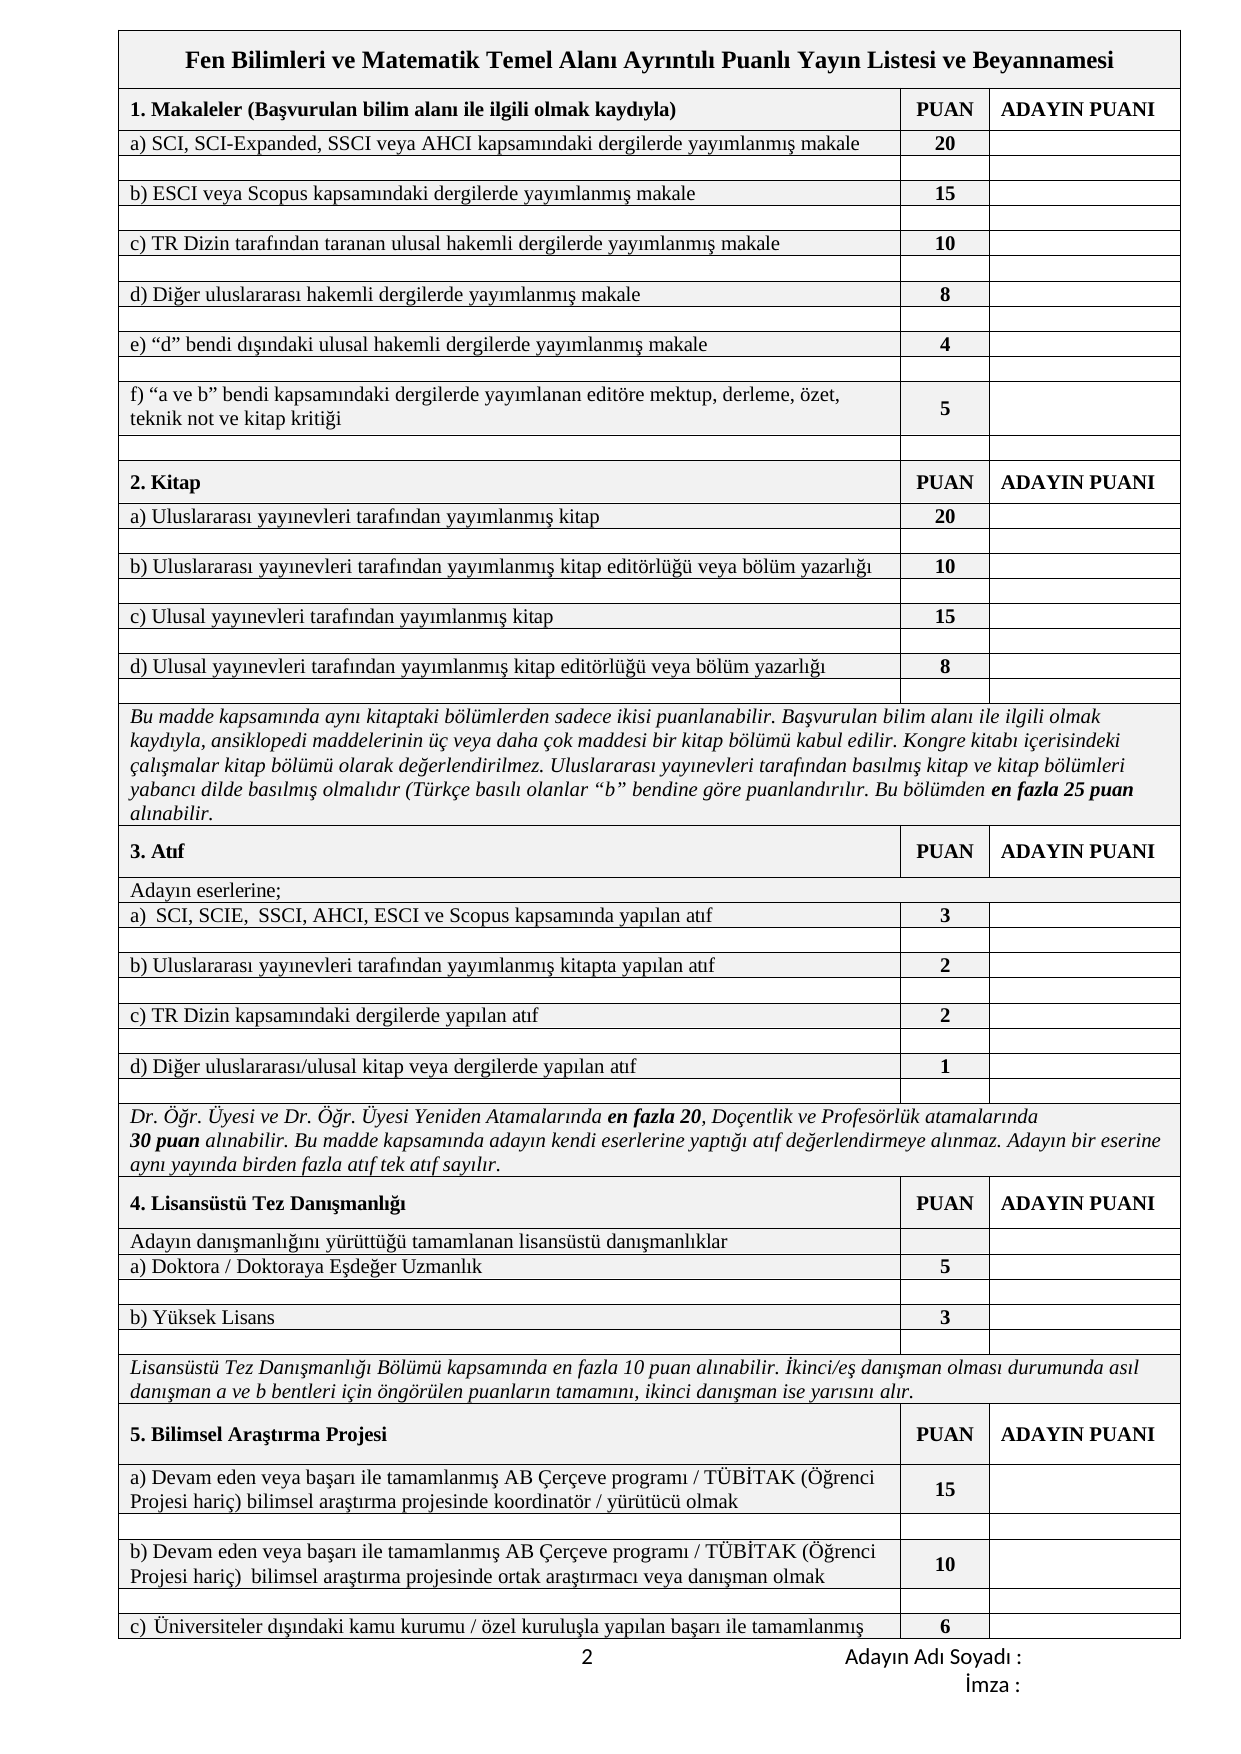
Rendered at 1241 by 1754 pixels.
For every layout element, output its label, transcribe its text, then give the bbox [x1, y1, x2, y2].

table_cell 10 [901, 1540, 989, 1588]
table_cell 15 [901, 1465, 989, 1513]
table_cell [119, 579, 900, 603]
table_cell 10 [901, 554, 989, 578]
table_cell [119, 307, 900, 331]
table_cell [119, 978, 900, 1002]
table_cell c) TR Dizin tarafından taranan ulusal hakemli dergilerde yayımlanmış makale [119, 231, 900, 255]
table_cell 10 [901, 231, 989, 255]
table_cell [990, 978, 1180, 1002]
table_cell b) Uluslararası yayınevleri tarafından yayımlanmış kitap editörlüğü veya bölüm yazarlığı [119, 554, 900, 578]
table_cell [119, 529, 900, 553]
table_cell [901, 629, 989, 653]
table_cell [990, 1054, 1180, 1078]
table_cell [990, 256, 1180, 281]
table_cell [990, 579, 1180, 603]
table_cell b) Devam eden veya başarı ile tamamlanmış AB Çerçeve programı / TÜBİTAK (Öğrenci Projesi hariç) bilimsel araştırma projesinde ortak araştırmacı veya danışman olmak [119, 1540, 900, 1588]
table_cell 6 [901, 1614, 989, 1638]
table_cell [901, 978, 989, 1002]
table_cell [119, 436, 900, 460]
table_cell [119, 1029, 900, 1053]
table_cell 4. Lisansüstü Tez Danışmanlığı [119, 1177, 900, 1228]
table_cell [901, 1029, 989, 1053]
table_cell [990, 679, 1180, 703]
table_cell [901, 1330, 989, 1354]
table_cell PUAN [901, 1177, 989, 1228]
table_cell 15 [901, 181, 989, 205]
table_cell [119, 928, 900, 952]
table_cell [901, 256, 989, 281]
table_header Fen Bilimleri ve Matematik Temel Alanı Ayrıntılı Puanlı Yayın Listesi ve Beyannamesi [119, 31, 1180, 88]
table_cell 2 [901, 1004, 989, 1027]
table_cell Adayın eserlerine; [119, 878, 1180, 902]
table_cell [119, 679, 900, 703]
table_cell [119, 1589, 900, 1613]
table_cell 5 [901, 1255, 989, 1278]
table_cell [990, 156, 1180, 180]
table_cell [990, 1255, 1180, 1278]
table_cell [990, 1029, 1180, 1053]
table_cell [990, 1540, 1180, 1588]
table_cell [990, 1465, 1180, 1513]
table_cell d) Ulusal yayınevleri tarafından yayımlanmış kitap editörlüğü veya bölüm yazarlığı [119, 654, 900, 678]
table_cell a) Devam eden veya başarı ile tamamlanmış AB Çerçeve programı / TÜBİTAK (Öğrenci Projesi hariç) bilimsel araştırma projesinde koordinatör / yürütücü olmak [119, 1465, 900, 1513]
table_cell [990, 629, 1180, 653]
table_cell 2. Kitap [119, 461, 900, 502]
table_cell [901, 679, 989, 703]
table_cell ADAYIN PUANI [990, 89, 1180, 130]
table_cell [990, 357, 1180, 381]
table_cell 4 [901, 332, 989, 356]
table_cell 3 [901, 903, 989, 927]
table_cell [901, 156, 989, 180]
table_cell c) Ulusal yayınevleri tarafından yayımlanmış kitap [119, 604, 900, 628]
table_cell [990, 307, 1180, 331]
table_cell 1 [901, 1054, 989, 1078]
table_cell ADAYIN PUANI [990, 826, 1180, 877]
table_cell a) SCI, SCIE, SSCI, AHCI, ESCI ve Scopus kapsamında yapılan atıf [119, 903, 900, 927]
table_cell ADAYIN PUANI [990, 1177, 1180, 1228]
table_cell [990, 436, 1180, 460]
table_cell PUAN [901, 461, 989, 502]
table_cell PUAN [901, 89, 989, 130]
table_cell 5 [901, 382, 989, 434]
table_cell [119, 156, 900, 180]
table_cell [990, 332, 1180, 356]
table_cell [990, 529, 1180, 553]
table_cell [990, 1004, 1180, 1027]
table_cell [901, 357, 989, 381]
table_cell [119, 629, 900, 653]
table_cell 3 [901, 1305, 989, 1329]
table_cell [990, 504, 1180, 528]
table_cell [119, 256, 900, 281]
table_cell [990, 1079, 1180, 1103]
table_cell [990, 1589, 1180, 1613]
table_cell [901, 206, 989, 230]
table_cell [990, 382, 1180, 434]
table_cell [990, 928, 1180, 952]
table_cell 20 [901, 131, 989, 155]
table_cell 5. Bilimsel Araştırma Projesi [119, 1404, 900, 1464]
table_cell 1. Makaleler (Başvurulan bilim alanı ile ilgili olmak kaydıyla) [119, 89, 900, 130]
table_cell [990, 1614, 1180, 1638]
table_cell 20 [901, 504, 989, 528]
table_cell Dr. Öğr. Üyesi ve Dr. Öğr. Üyesi Yeniden Atamalarında en fazla 20, Doçentlik ve Profesörlük atamalarında 30 puan alınabilir. Bu madde kapsamında adayın kendi eserlerine yaptığı atıf değerlendirmeye alınmaz. Adayın bir eserine aynı yayında birden fazla atıf tek atıf sayılır. [119, 1104, 1180, 1176]
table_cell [119, 1614, 900, 1638]
table_cell Adayın danışmanlığını yürüttüğü tamamlanan lisansüstü danışmanlıklar [119, 1229, 900, 1253]
table_cell [119, 1514, 900, 1538]
table_cell b) ESCI veya Scopus kapsamındaki dergilerde yayımlanmış makale [119, 181, 900, 205]
table_cell [119, 1280, 900, 1304]
table_cell [901, 928, 989, 952]
table_cell [901, 1280, 989, 1304]
table_cell [990, 1330, 1180, 1354]
table_cell 15 [901, 604, 989, 628]
table_cell [901, 1229, 989, 1253]
table_cell [901, 307, 989, 331]
table_cell [990, 181, 1180, 205]
table_cell [990, 206, 1180, 230]
table_cell a) Doktora / Doktoraya Eşdeğer Uzmanlık [119, 1255, 900, 1278]
table_cell [119, 1079, 900, 1103]
table_cell 3. Atıf [119, 826, 900, 877]
table_cell [901, 579, 989, 603]
table_cell PUAN [901, 826, 989, 877]
table_cell [119, 206, 900, 230]
table_cell [990, 231, 1180, 255]
table_cell [901, 1589, 989, 1613]
table_cell Bu madde kapsamında aynı kitaptaki bölümlerden sadece ikisi puanlanabilir. Başvurulan bilim alanı ile ilgili olmak kaydıyla, ansiklopedi maddelerinin üç veya daha çok maddesi bir kitap bölümü kabul edilir. Kongre kitabı içerisindeki çalışmalar kitap bölümü olarak değerlendirilmez. Uluslararası yayınevleri tarafından basılmış kitap ve kitap bölümleri yabancı dilde basılmış olmalıdır (Türkçe basılı olanlar “b” bendine göre puanlandırılır. Bu bölümden en fazla 25 puan alınabilir. [119, 704, 1180, 825]
table_cell a) SCI, SCI-Expanded, SSCI veya AHCI kapsamındaki dergilerde yayımlanmış makale [119, 131, 900, 155]
table_cell [990, 282, 1180, 306]
table_cell a) Uluslararası yayınevleri tarafından yayımlanmış kitap [119, 504, 900, 528]
table_cell f) “a ve b” bendi kapsamındaki dergilerde yayımlanan editöre mektup, derleme, özet, teknik not ve kitap kritiği [119, 382, 900, 434]
table_cell c) TR Dizin kapsamındaki dergilerde yapılan atıf [119, 1004, 900, 1027]
table_cell d) Diğer uluslararası/ulusal kitap veya dergilerde yapılan atıf [119, 1054, 900, 1078]
table_cell 2 [901, 953, 989, 977]
table_cell [990, 1229, 1180, 1253]
table_cell PUAN [901, 1404, 989, 1464]
table_cell [990, 1280, 1180, 1304]
table_cell Lisansüstü Tez Danışmanlığı Bölümü kapsamında en fazla 10 puan alınabilir. İkinci/eş danışman olması durumunda asıl danışman a ve b bentleri için öngörülen puanların tamamını, ikinci danışman ise yarısını alır. [119, 1355, 1180, 1403]
table_cell [901, 436, 989, 460]
table_cell 8 [901, 654, 989, 678]
table_cell [901, 529, 989, 553]
table_cell ADAYIN PUANI [990, 461, 1180, 502]
table_cell [901, 1514, 989, 1538]
table_cell [990, 604, 1180, 628]
table_cell [990, 1305, 1180, 1329]
table_cell [119, 1330, 900, 1354]
table_cell e) “d” bendi dışındaki ulusal hakemli dergilerde yayımlanmış makale [119, 332, 900, 356]
table_cell b) Yüksek Lisans [119, 1305, 900, 1329]
table_cell [990, 131, 1180, 155]
table_cell [990, 554, 1180, 578]
table_cell [990, 953, 1180, 977]
table_cell b) Uluslararası yayınevleri tarafından yayımlanmış kitapta yapılan atıf [119, 953, 900, 977]
table_cell [990, 1514, 1180, 1538]
table_cell 8 [901, 282, 989, 306]
table_cell [901, 1079, 989, 1103]
table_cell [119, 357, 900, 381]
table_cell [990, 903, 1180, 927]
table_cell [990, 654, 1180, 678]
table_cell ADAYIN PUANI [990, 1404, 1180, 1464]
table_cell d) Diğer uluslararası hakemli dergilerde yayımlanmış makale [119, 282, 900, 306]
